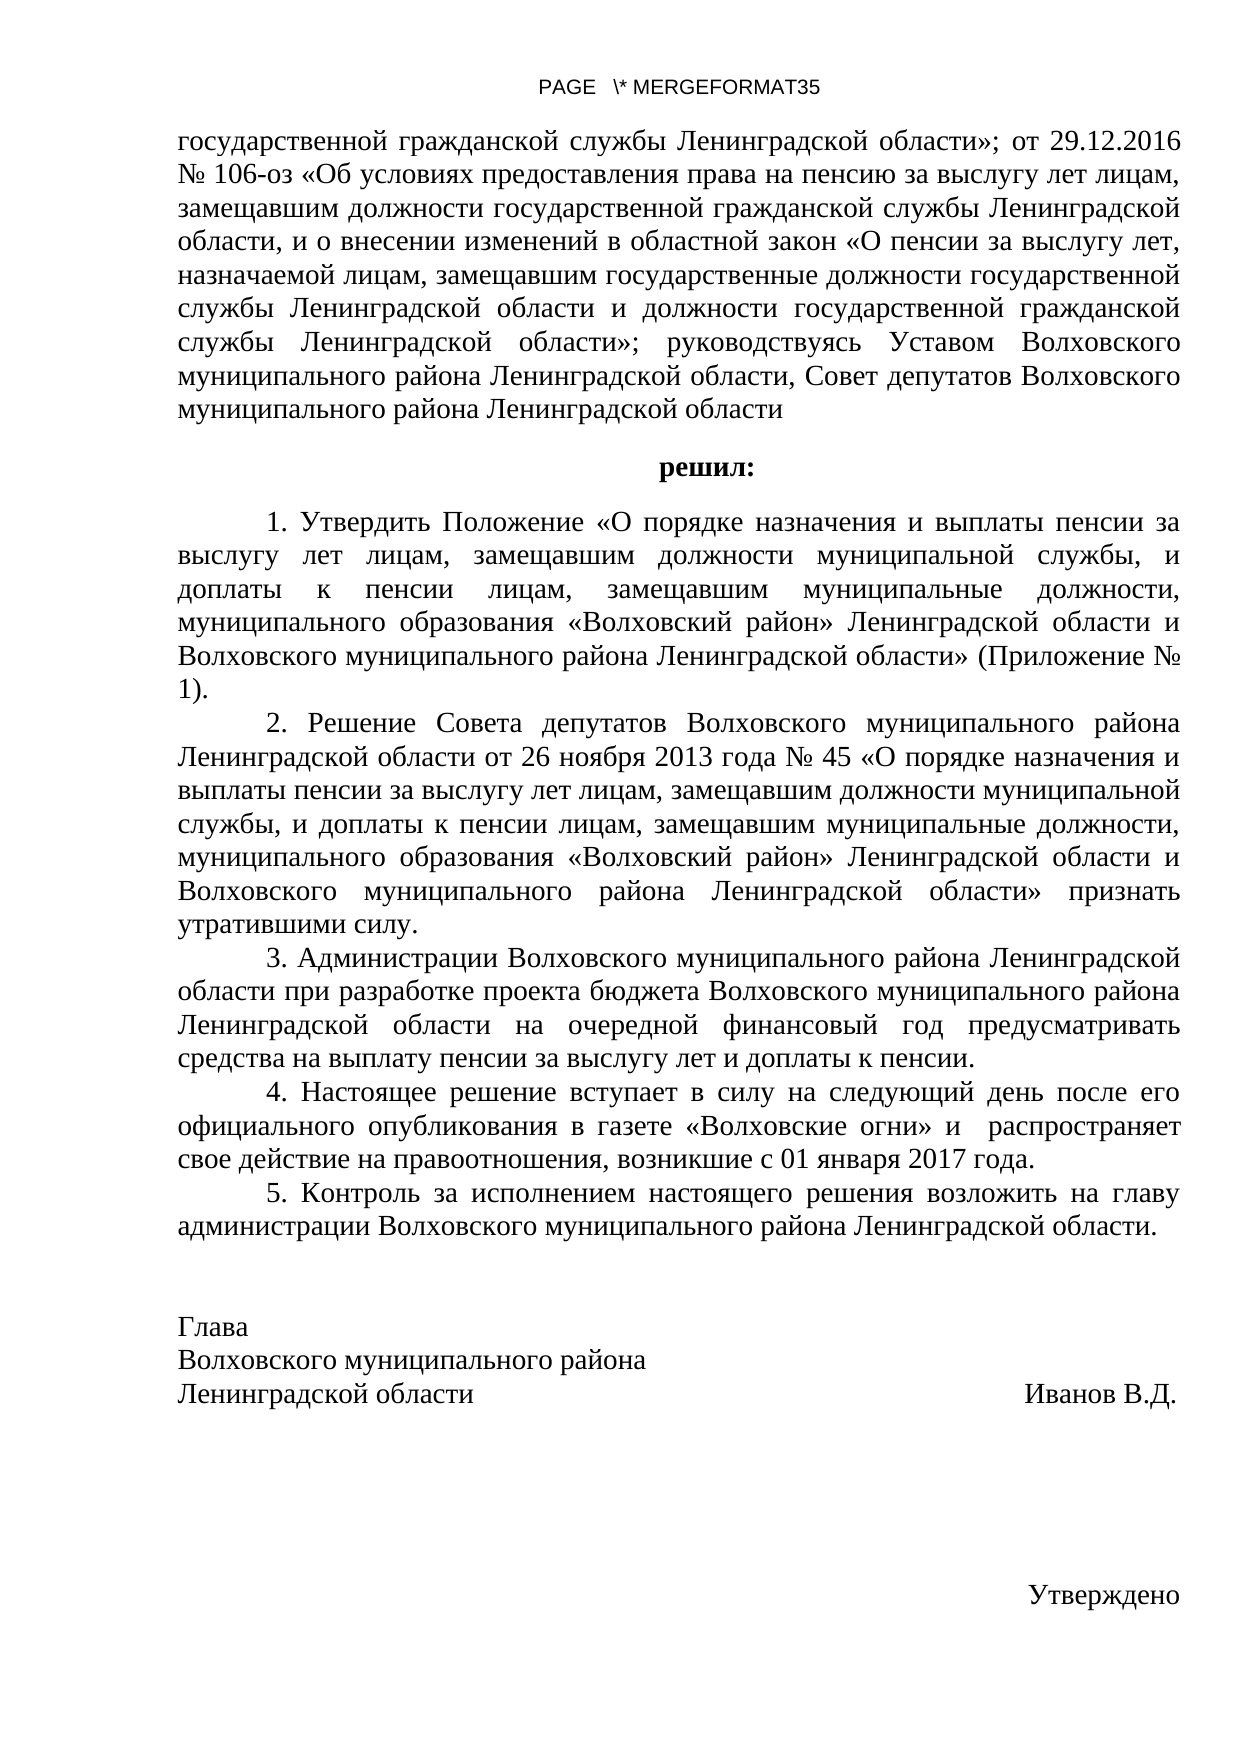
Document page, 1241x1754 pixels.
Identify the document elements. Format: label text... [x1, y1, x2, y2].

text 2. Решение Совета депутатов Волховского муниципального района Ленинградской области от 26 ноября 2013 года № 45 «О порядке назначения и выплаты пенсии за выслугу лет лицам, замещавшим должности муниципальной службы, и доплаты к пенсии лицам, замещавшим муниципальные должности, муниципального образования «Волховский район» Ленинградской области и Волховского муниципального района Ленинградской области» признать утратившими силу. [177, 705, 1181, 940]
text решил: [177, 449, 1181, 482]
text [177, 324, 1181, 425]
text 4. Настоящее решение вступает в силу на следующий день после его официального опубликования в газете «Волховские огни» и распространяет свое действие на правоотношения, возникшие с 01 января 2017 года. [177, 1074, 1181, 1175]
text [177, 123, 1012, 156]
text Волховского муниципального района [177, 1342, 1181, 1376]
text Ленинградской области Иванов В.Д. [177, 1376, 1181, 1409]
text Утверждено [702, 1577, 1180, 1611]
text 3. Администрации Волховского муниципального района Ленинградской области при разработке проекта бюджета Волховского муниципального района Ленинградской области на очередной финансовый год предусматривать средства на выплату пенсии за выслугу лет и доплаты к пенсии. [177, 940, 1181, 1074]
text Глава [177, 1309, 1181, 1342]
text 1. Утвердить Положение «О порядке назначения и выплаты пенсии за выслугу лет лицам, замещавшим должности муниципальной службы, и доплаты к пенсии лицам, замещавшим муниципальные должности, муниципального образования «Волховский район» Ленинградской области и Волховского муниципального района Ленинградской области» (Приложение № 1). [177, 504, 1181, 705]
text 5. Контроль за исполнением настоящего решения возложить на главу администрации Волховского муниципального района Ленинградской области. [177, 1175, 1181, 1242]
